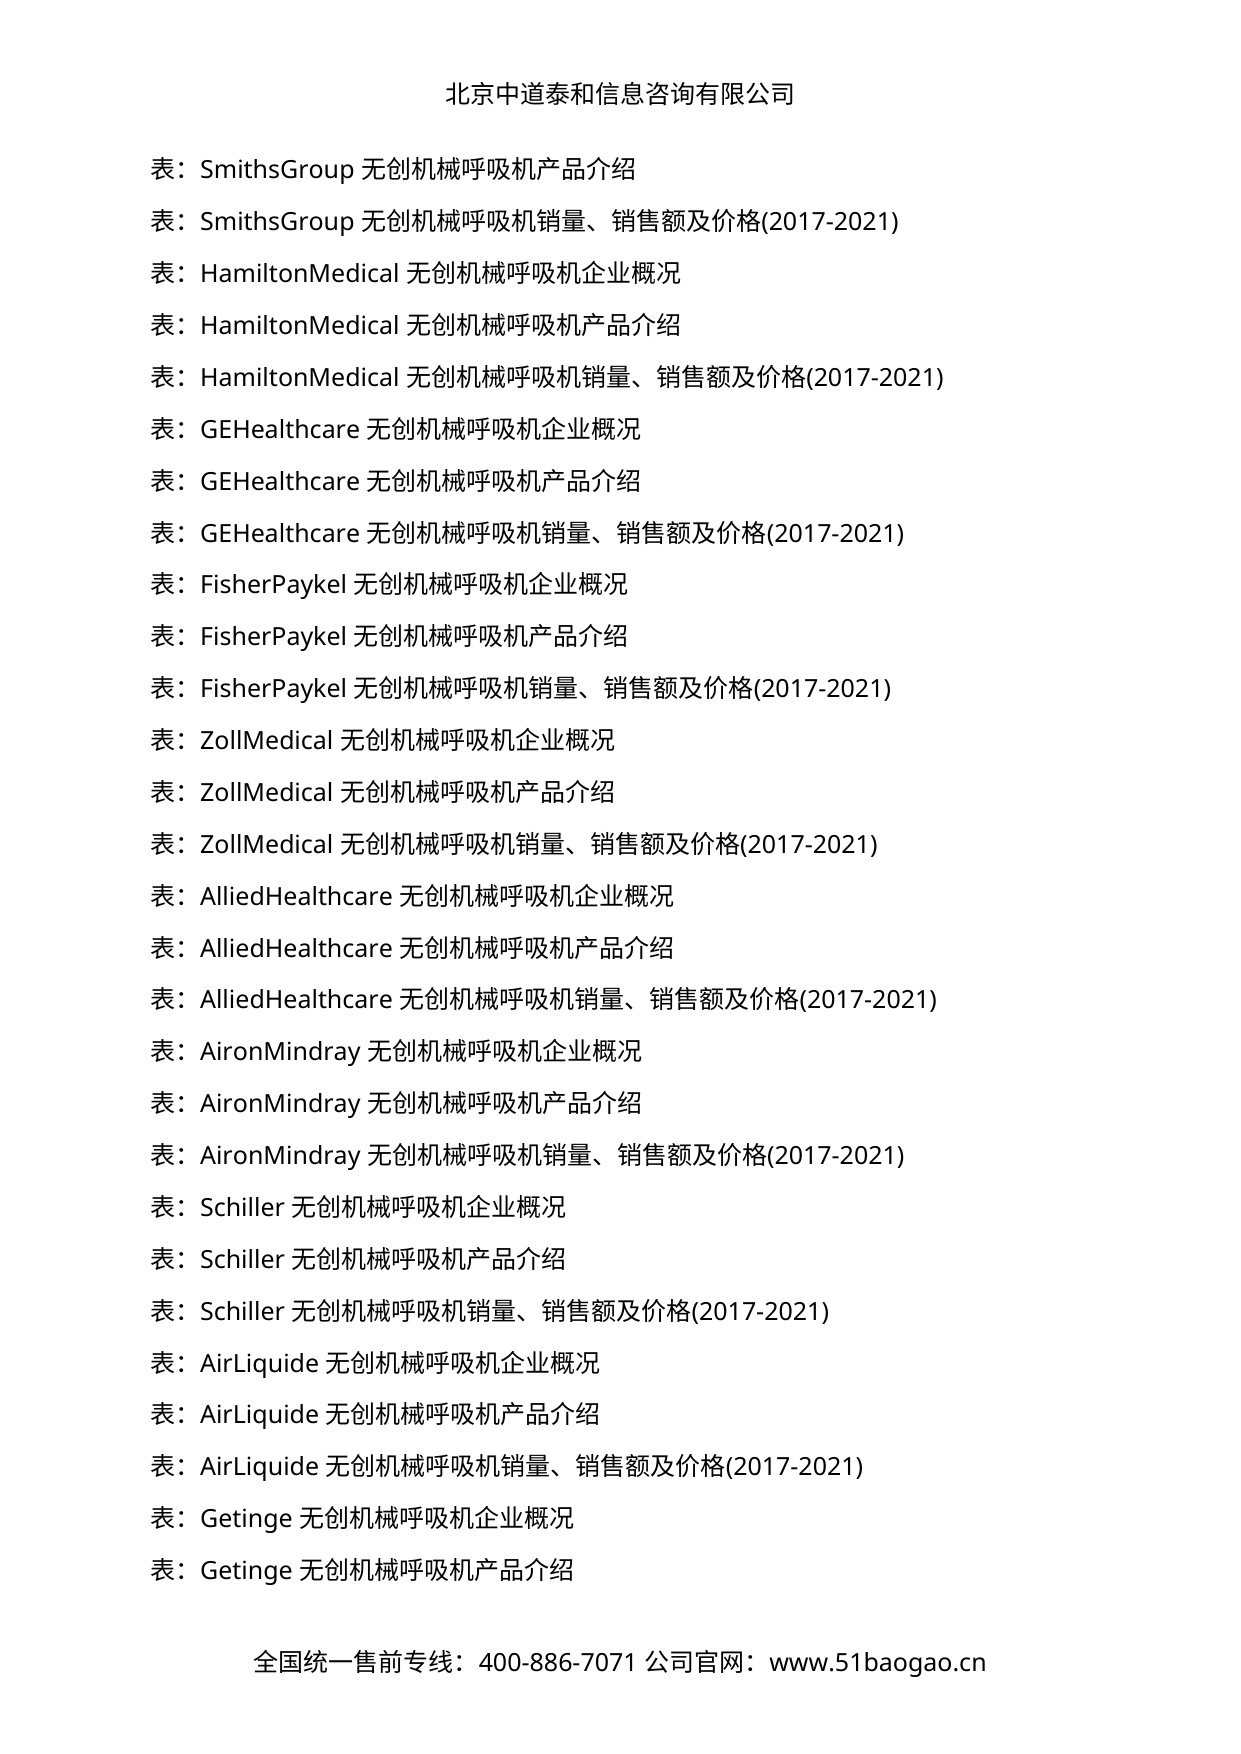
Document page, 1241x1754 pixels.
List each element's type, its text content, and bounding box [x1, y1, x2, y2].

text 表：Schiller 无创机械呼吸机企业概况 [150, 1187, 1090, 1224]
text 表：SmithsGroup 无创机械呼吸机产品介绍 [150, 150, 1090, 186]
text 表：AirLiquide 无创机械呼吸机销量、销售额及价格(2017-2021) [150, 1447, 1090, 1483]
text 表：GEHealthcare 无创机械呼吸机销量、销售额及价格(2017-2021) [150, 513, 1090, 549]
text 表：ZollMedical 无创机械呼吸机企业概况 [150, 721, 1090, 757]
text 表：GEHealthcare 无创机械呼吸机产品介绍 [150, 461, 1090, 497]
text 表：GEHealthcare 无创机械呼吸机企业概况 [150, 409, 1090, 446]
text 表：HamiltonMedical 无创机械呼吸机产品介绍 [150, 306, 1090, 342]
text 表：Schiller 无创机械呼吸机产品介绍 [150, 1239, 1090, 1276]
text 表：AirLiquide 无创机械呼吸机产品介绍 [150, 1395, 1090, 1431]
text 表：AlliedHealthcare 无创机械呼吸机企业概况 [150, 876, 1090, 912]
text 表：ZollMedical 无创机械呼吸机产品介绍 [150, 772, 1090, 809]
text 表：HamiltonMedical 无创机械呼吸机企业概况 [150, 254, 1090, 290]
text 表：HamiltonMedical 无创机械呼吸机销量、销售额及价格(2017-2021) [150, 357, 1090, 394]
text 表：AironMindray 无创机械呼吸机销量、销售额及价格(2017-2021) [150, 1136, 1090, 1172]
text 表：FisherPaykel 无创机械呼吸机企业概况 [150, 565, 1090, 601]
text 表：AirLiquide 无创机械呼吸机企业概况 [150, 1343, 1090, 1379]
text 表：AironMindray 无创机械呼吸机产品介绍 [150, 1084, 1090, 1120]
text 表：AironMindray 无创机械呼吸机企业概况 [150, 1032, 1090, 1068]
text 表：Schiller 无创机械呼吸机销量、销售额及价格(2017-2021) [150, 1291, 1090, 1327]
text 表：SmithsGroup 无创机械呼吸机销量、销售额及价格(2017-2021) [150, 202, 1090, 238]
text 表：FisherPaykel 无创机械呼吸机销量、销售额及价格(2017-2021) [150, 669, 1090, 705]
text 表：Getinge 无创机械呼吸机产品介绍 [150, 1551, 1090, 1587]
text 表：AlliedHealthcare 无创机械呼吸机销量、销售额及价格(2017-2021) [150, 980, 1090, 1016]
text 表：FisherPaykel 无创机械呼吸机产品介绍 [150, 617, 1090, 653]
text 表：Getinge 无创机械呼吸机企业概况 [150, 1499, 1090, 1535]
text 表：ZollMedical 无创机械呼吸机销量、销售额及价格(2017-2021) [150, 824, 1090, 861]
text 表：AlliedHealthcare 无创机械呼吸机产品介绍 [150, 928, 1090, 964]
